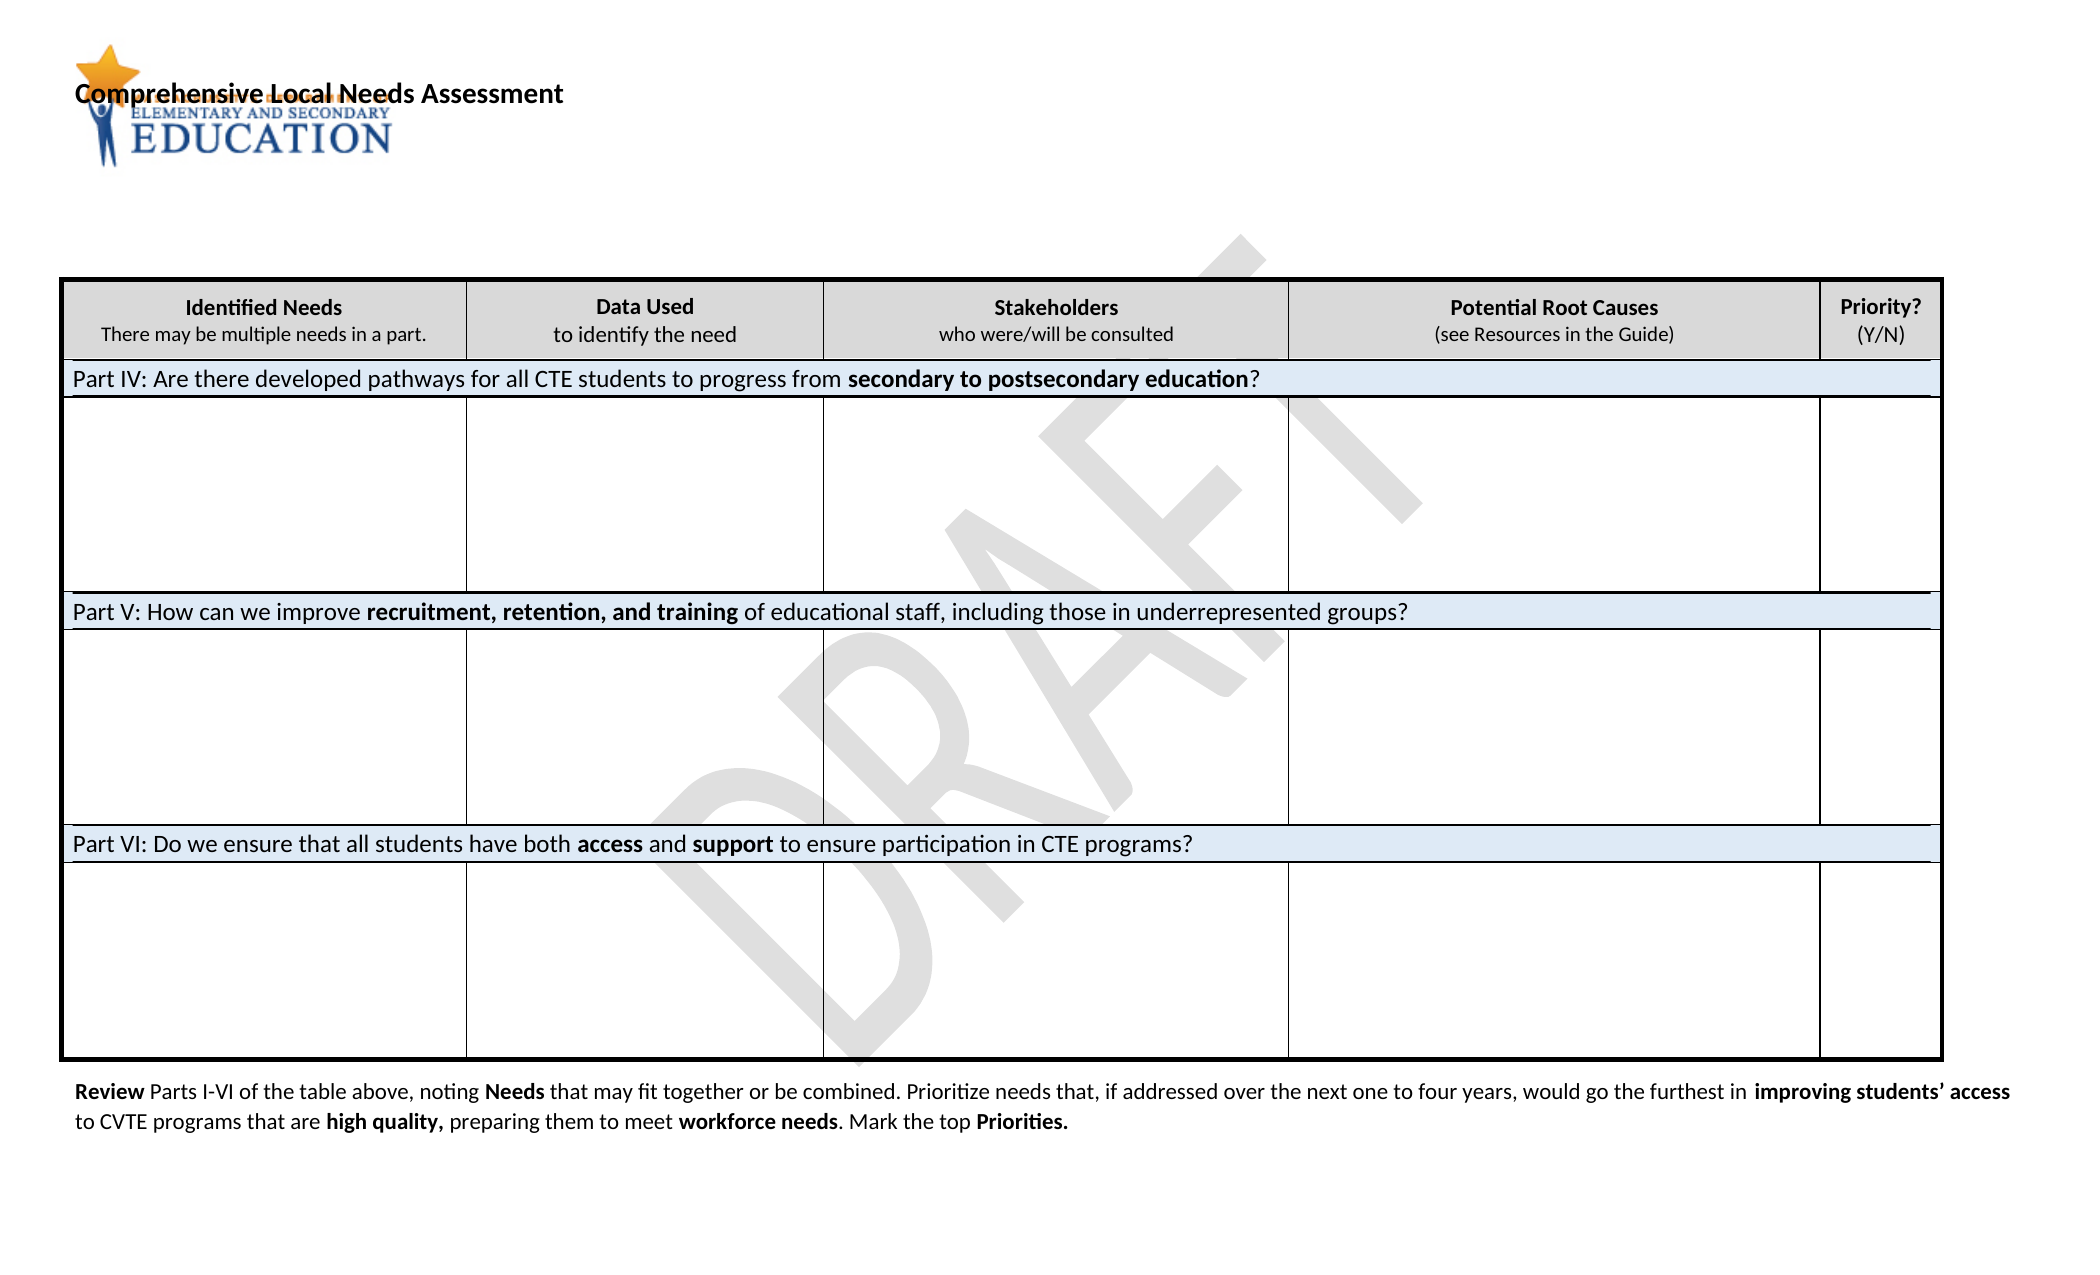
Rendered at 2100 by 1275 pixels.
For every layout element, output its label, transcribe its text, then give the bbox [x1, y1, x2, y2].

table_cell [824, 398, 1288, 591]
table_cell [1289, 863, 1819, 1057]
picture [392, 91, 397, 100]
table_header Potential Root Causes (see Resources in the Guide) [1289, 282, 1819, 358]
table_cell [467, 863, 823, 1057]
table_cell [1821, 630, 1940, 824]
table_cell [467, 398, 823, 591]
picture [75, 26, 397, 183]
table_cell [64, 863, 466, 1057]
table_cell [1289, 630, 1819, 824]
table_header Identified Needs There may be multiple needs in a part. [64, 282, 466, 358]
table_cell [824, 863, 1288, 1057]
table_cell [824, 630, 1288, 824]
table_cell [1821, 863, 1940, 1057]
table_cell [1289, 398, 1819, 591]
table_cell [64, 630, 466, 824]
table_cell [467, 630, 823, 824]
table_cell [1821, 398, 1940, 591]
text Review Parts I-VI of the table above, noting Needs that may fit together or be combined. Prioritize needs that, if addressed over the next one to four years, would go the furthest in improving students’ access to CVTE programs that are high quality, preparing them to meet workforce needs. Mark the top Priorities. [75, 372, 2025, 1136]
table_cell [64, 398, 466, 591]
table_header Data Used to identify the need [467, 282, 823, 358]
table_header Stakeholders who were/will be consulted [824, 282, 1288, 358]
table_header Priority? (Y/N) [1821, 282, 1940, 358]
